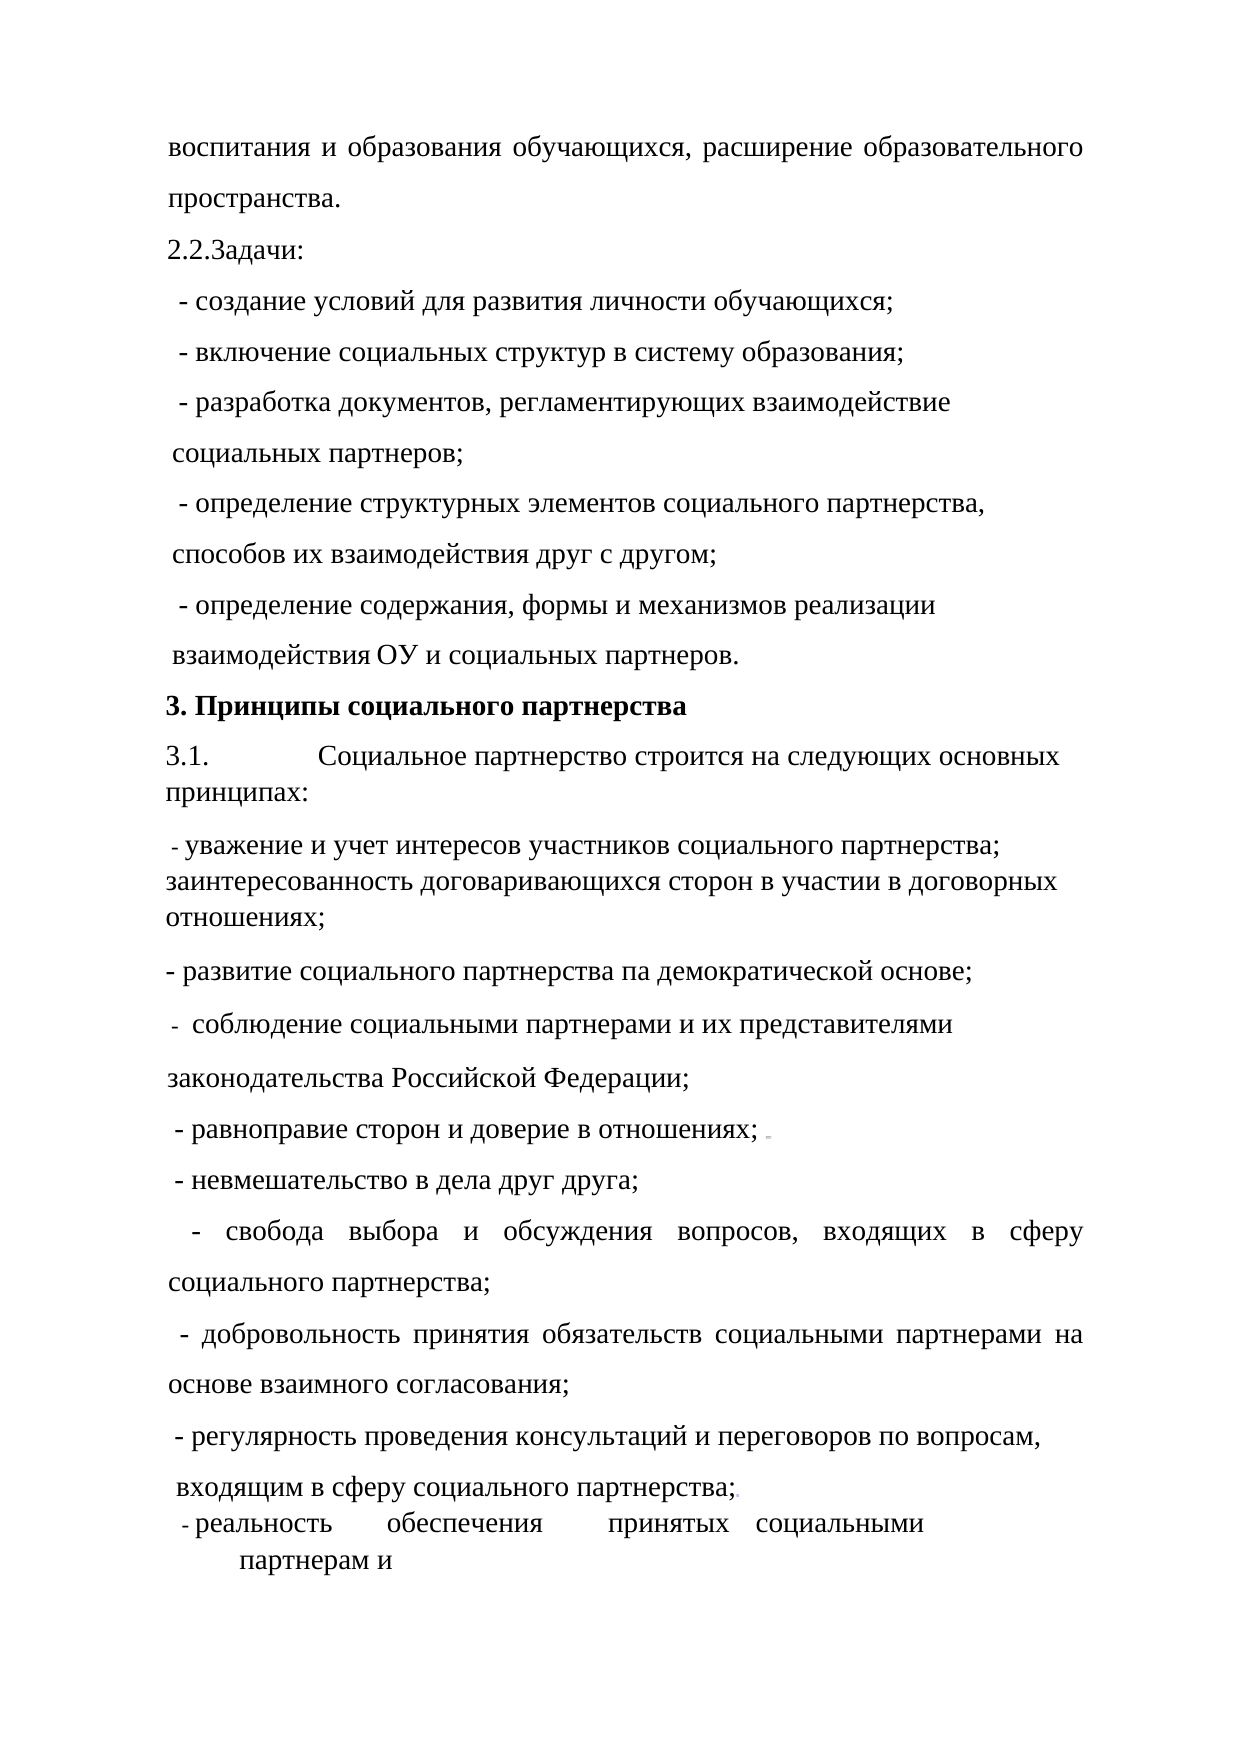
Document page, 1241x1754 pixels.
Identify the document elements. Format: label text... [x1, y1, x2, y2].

text - регулярность проведения консультаций и переговоров по вопросам, [167, 1418, 1084, 1451]
text - включение социальных структур в систему образования; [171, 334, 1086, 367]
text - уважение и учет интересов участников социального партнерства; заинтересованность договаривающихся сторон в участии в договорных отношениях; [165, 827, 1090, 933]
text 3.1. Социальное партнерство строится на следующих основных принципах: [165, 738, 1090, 807]
text 3. Принципы социального партнерства [165, 688, 1090, 722]
text - невмешательство в дела друг друга; [167, 1162, 1084, 1196]
text - разработка документов, регламентирующих взаимодействие социальных партнеров; [171, 384, 1086, 468]
text 2.2.3адачи: [167, 232, 1084, 265]
text - добровольность принятия обязательств социальными партнерами на основе взаимного согласования; [167, 1316, 1084, 1400]
text - реальность обеспечения принятых социальными партнерам и [176, 1506, 1084, 1575]
text - создание условий для развития личности обучающихся; [171, 283, 1086, 317]
text - свобода выбора и обсуждения вопросов, входящих в сферу социального партнерства; [167, 1213, 1084, 1298]
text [167, 129, 1084, 214]
text - развитие социального партнерства па демократической основе; [165, 953, 1090, 986]
text - соблюдение социальными партнерами и их представителями [165, 1006, 1090, 1040]
text - определение содержания, формы и механизмов реализации взаимодействия ОУ и социальных партнеров. [171, 587, 1086, 671]
text входящим в сферу социального партнерства; [176, 1469, 1084, 1503]
text - равноправие сторон и доверие в отношениях; [167, 1111, 1084, 1144]
text законодательства Российской Федерации; [167, 1060, 1084, 1093]
text - определение структурных элементов социального партнерства, способов их взаимодействия друг с другом; [171, 486, 1086, 570]
